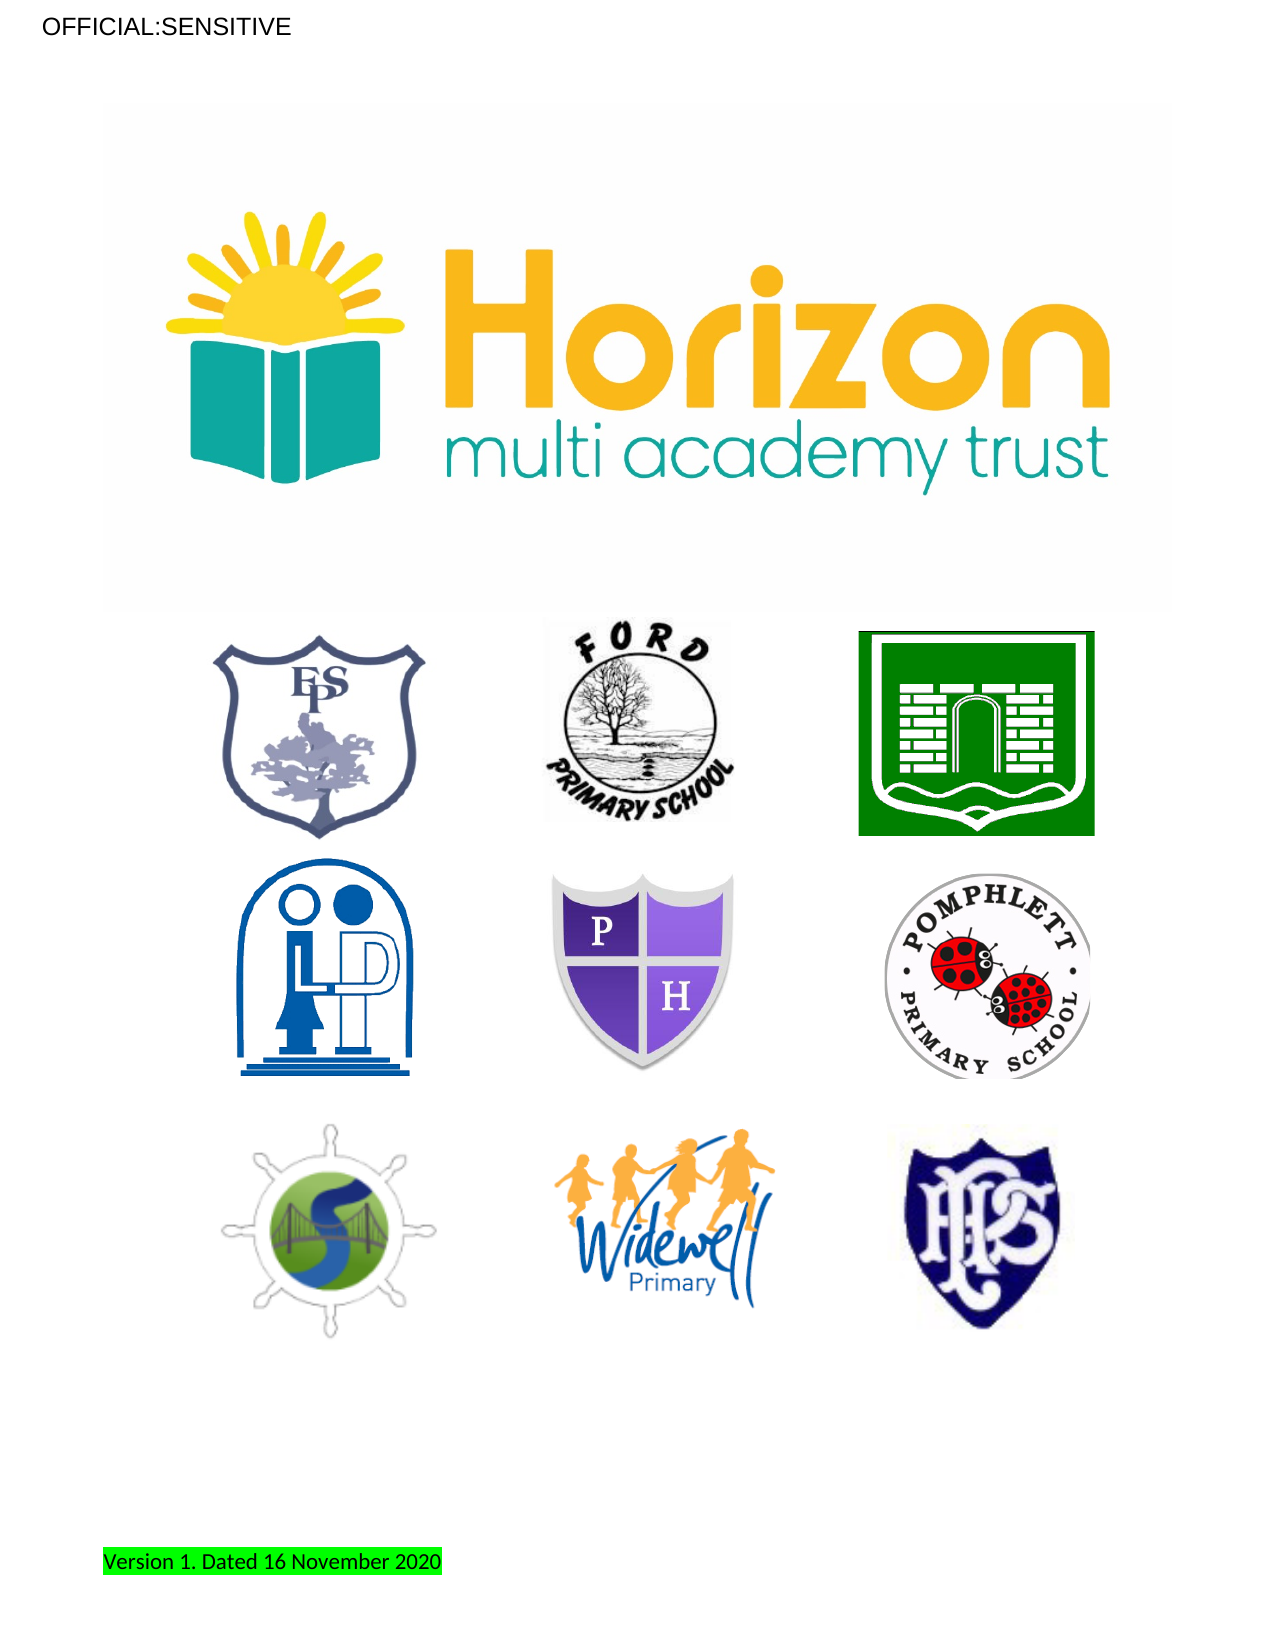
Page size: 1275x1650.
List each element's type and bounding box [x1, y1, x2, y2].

picture [230, 855, 415, 1077]
picture [200, 1112, 454, 1355]
picture [857, 631, 1095, 834]
picture [884, 873, 1091, 1079]
picture [103, 103, 1172, 612]
picture [200, 630, 438, 840]
